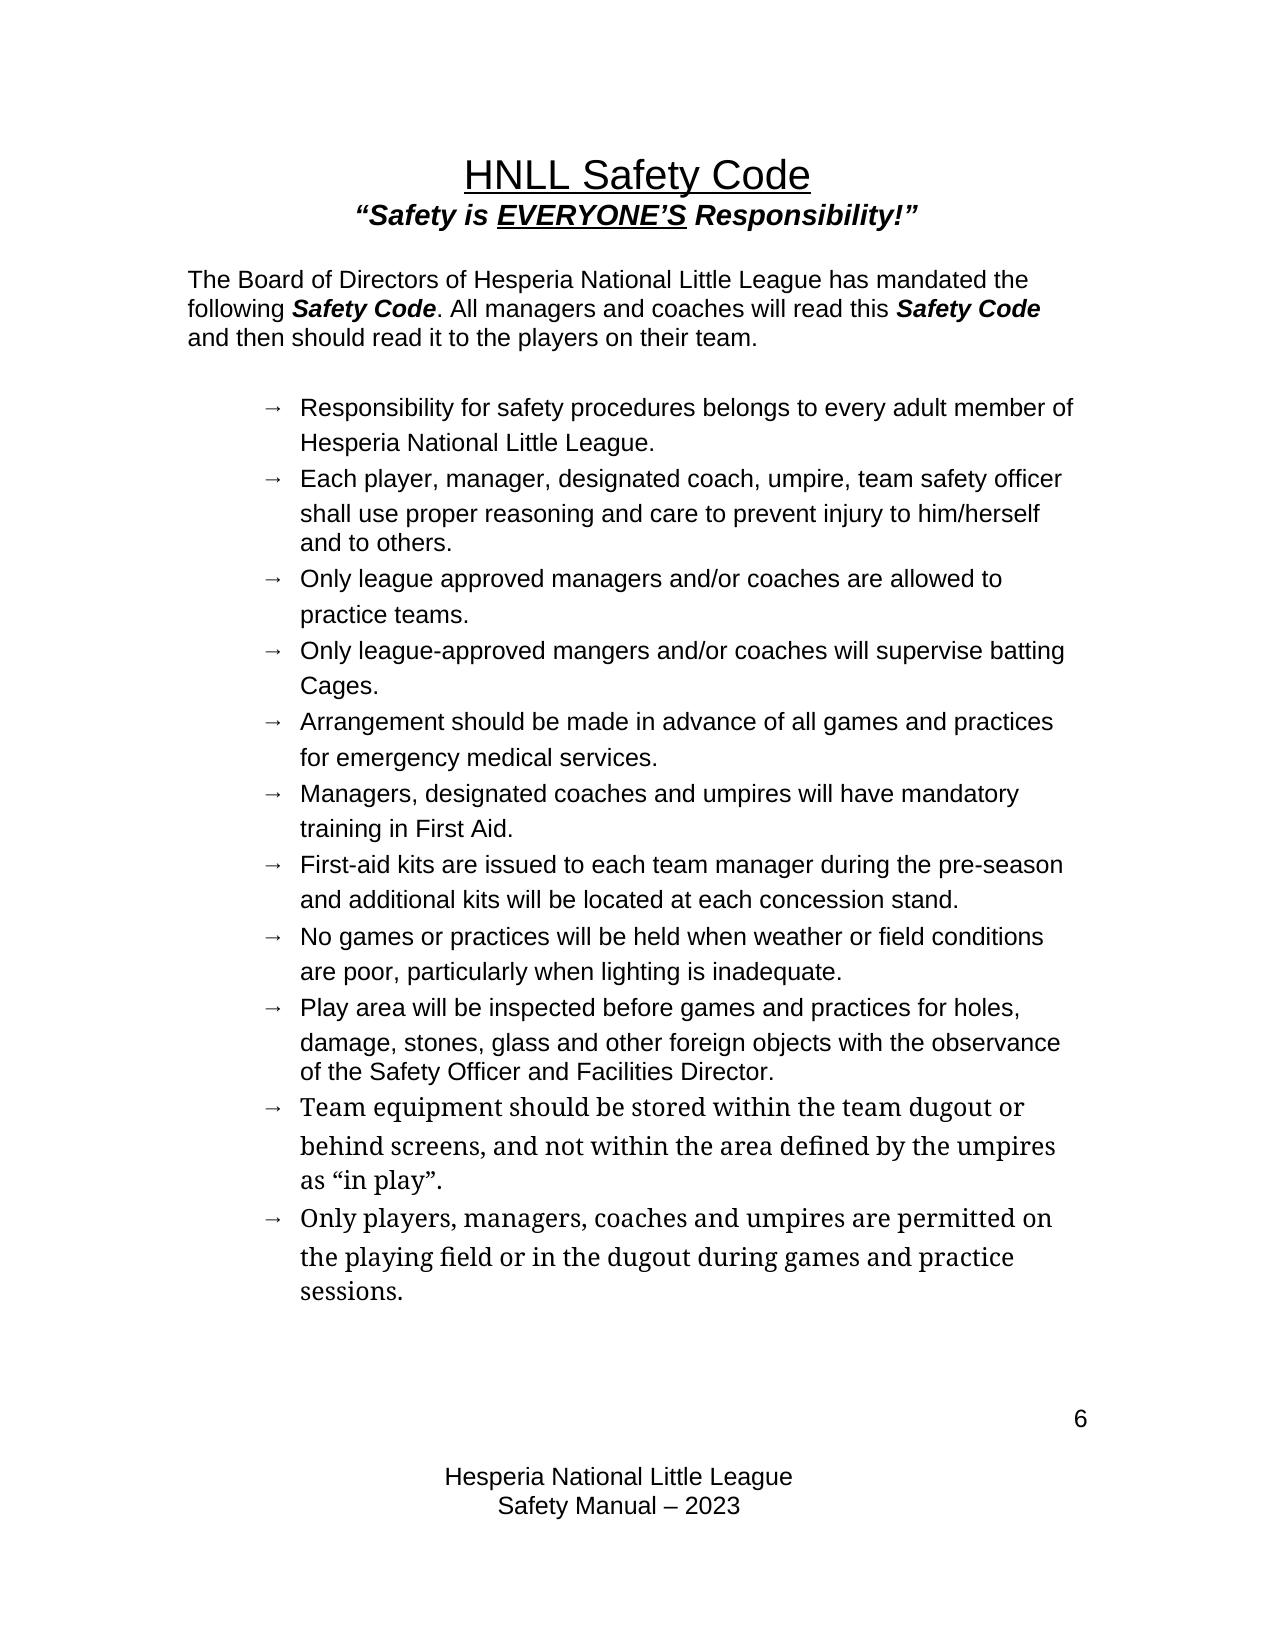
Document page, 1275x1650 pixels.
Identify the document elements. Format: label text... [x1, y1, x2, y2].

list No games or practices will be held when weather or field conditions are poor, particularly when lighting is inadequate. [262, 914, 1087, 986]
subtitle HNLL Safety Code [187, 150, 1087, 198]
list Only league approved managers and/or coaches are allowed to practice teams. [262, 557, 1087, 628]
list Only league-approved mangers and/or coaches will supervise batting Cages. [262, 628, 1087, 700]
text The Board of Directors of Hesperia National Little League has mandated the following Safety Code. All managers and coaches will read this Safety Code and then should read it to the players on their team. [187, 265, 1087, 351]
list First-aid kits are issued to each team manager during the pre-season and additional kits will be located at each concession stand. [262, 843, 1087, 914]
list Arrangement should be made in advance of all games and practices for emergency medical services. [262, 700, 1087, 771]
list Each player, manager, designated coach, umpire, team safety officer shall use proper reasoning and care to prevent injury to him/herself and to others. [262, 457, 1087, 557]
list Managers, designated coaches and umpires will have mandatory training in First Aid. [262, 771, 1087, 843]
text “Safety is EVERYONE’S Responsibility!” [187, 198, 1087, 231]
list Responsibility for safety procedures belongs to every adult member of Hesperia National Little League. [262, 385, 1087, 457]
list Play area will be inspected before games and practices for holes, damage, stones, glass and other foreign objects with the observance of the Safety Officer and Facilities Director. [262, 986, 1087, 1086]
list Team equipment should be stored within the team dugout or behind screens, and not within the area defined by the umpires as “in play”. [262, 1086, 1087, 1197]
list Only players, managers, coaches and umpires are permitted on the playing field or in the dugout during games and practice sessions. [262, 1197, 1087, 1308]
